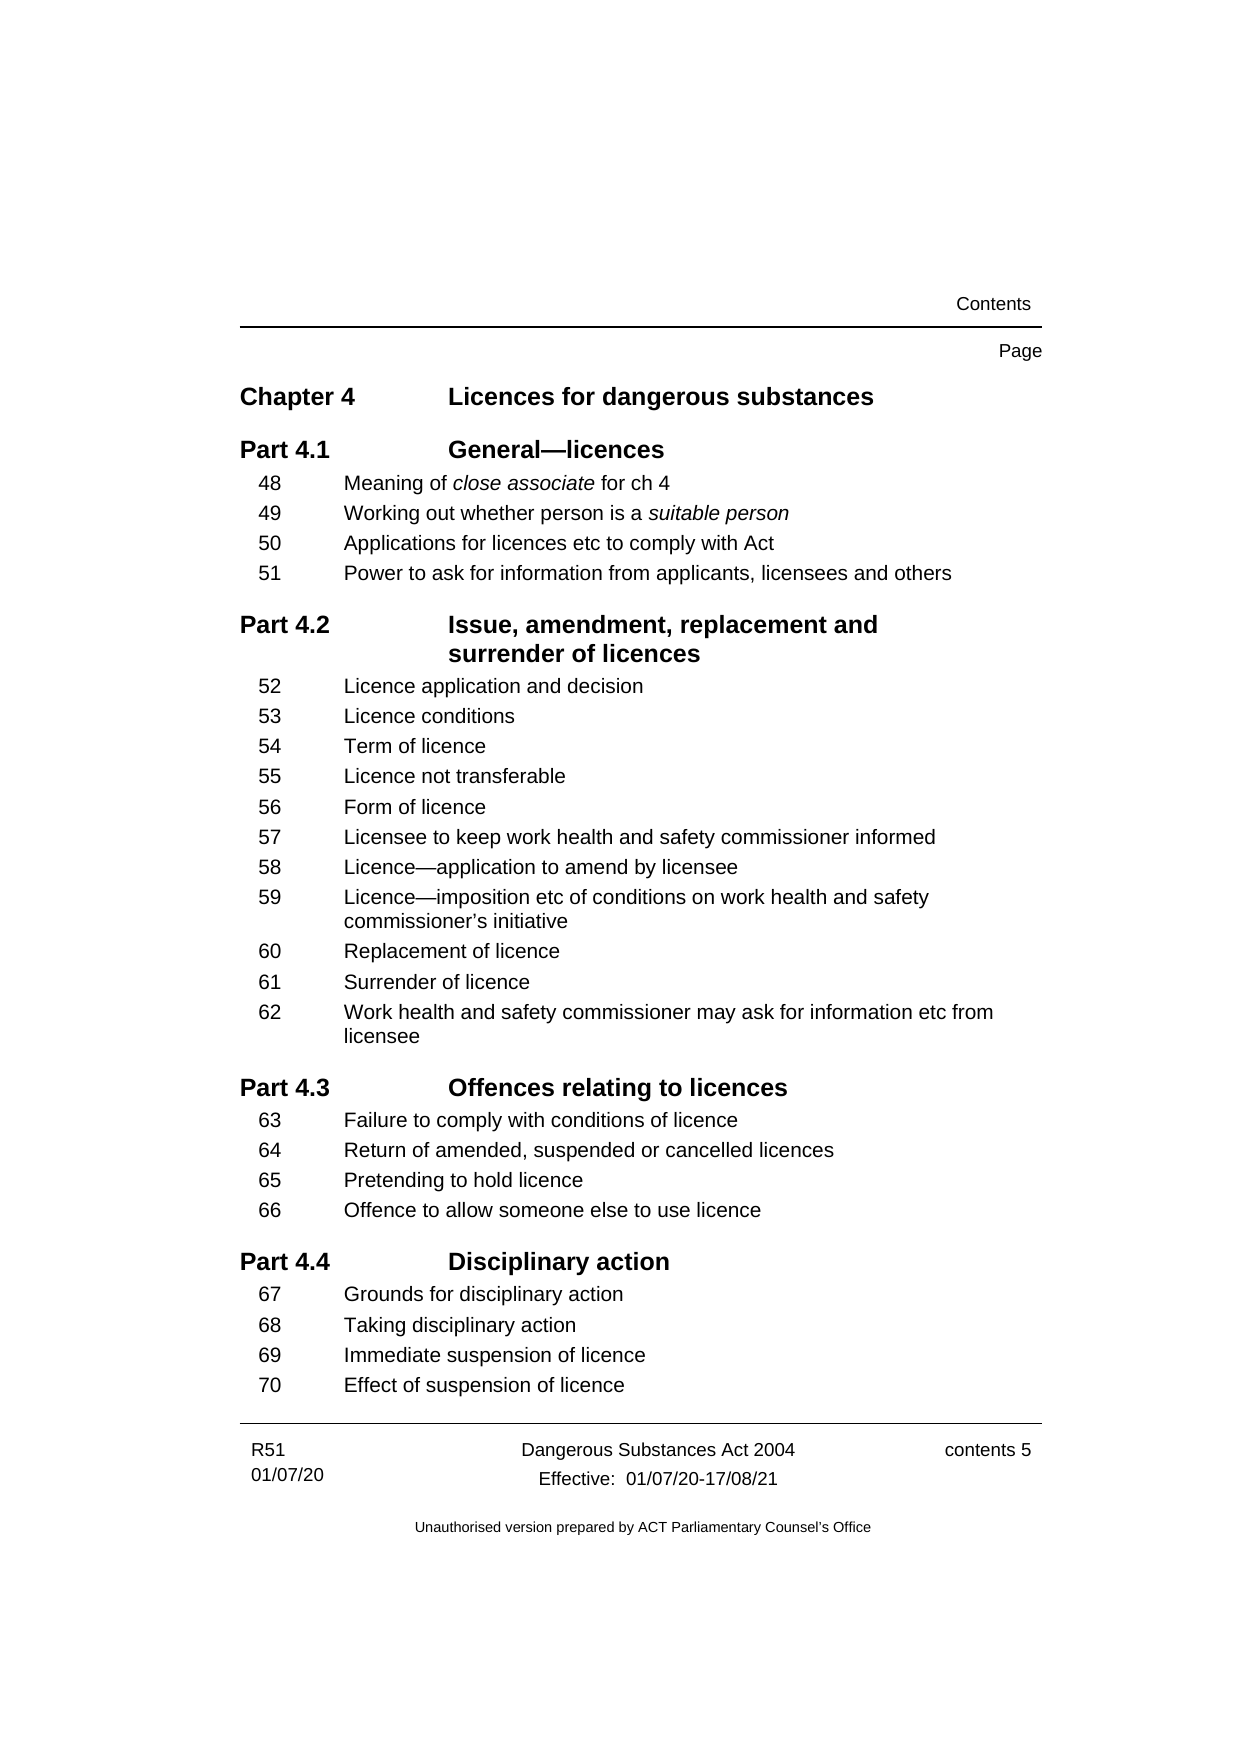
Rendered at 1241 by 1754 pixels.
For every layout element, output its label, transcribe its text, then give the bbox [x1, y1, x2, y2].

text Part 4.1 General—licences 52 [239, 435, 996, 464]
text 66 Offence to allow someone else to use licence 67 [239, 1198, 996, 1222]
text 51 Power to ask for information from applicants, licensees and others 56 [239, 561, 996, 585]
text Part 4.4 Disciplinary action 68 [239, 1247, 996, 1276]
text 53 Licence conditions 59 [239, 704, 996, 728]
text 62 Work health and safety commissioner may ask for information etc from licensee 65 [239, 1000, 996, 1048]
text 60 Replacement of licence 64 [239, 939, 996, 963]
text 61 Surrender of licence 64 [239, 969, 996, 993]
text Part 4.3 Offences relating to licences 66 [239, 1073, 996, 1101]
text 55 Licence not transferable 60 [239, 764, 996, 788]
text 54 Term of licence 60 [239, 734, 996, 758]
text 52 Licence application and decision 59 [239, 674, 996, 698]
text 67 Grounds for disciplinary action 68 [239, 1282, 996, 1306]
text 58 Licence—application to amend by licensee 62 [239, 855, 996, 879]
text 70 Effect of suspension of licence 71 [239, 1373, 996, 1397]
text 63 Failure to comply with conditions of licence 66 [239, 1108, 996, 1132]
text 48 Meaning of close associate for ch 4 52 [239, 470, 996, 494]
text Part 4.2 Issue, amendment, replacement and surrender of licences 59 [239, 610, 996, 667]
text 50 Applications for licences etc to comply with Act 55 [239, 531, 996, 555]
text 65 Pretending to hold licence 67 [239, 1168, 996, 1192]
text 49 Working out whether person is a suitable person 53 [239, 501, 996, 524]
text 69 Immediate suspension of licence 70 [239, 1343, 996, 1367]
text 56 Form of licence 60 [239, 794, 996, 818]
text 64 Return of amended, suspended or cancelled licences 66 [239, 1138, 996, 1162]
text 59 Licence—imposition etc of conditions on work health and safety commissioner’s initiative 63 [239, 885, 996, 933]
text Chapter 4 Licences for dangerous substances 52 [239, 382, 996, 410]
text 57 Licensee to keep work health and safety commissioner informed 61 [239, 825, 996, 849]
text 68 Taking disciplinary action 68 [239, 1312, 996, 1336]
